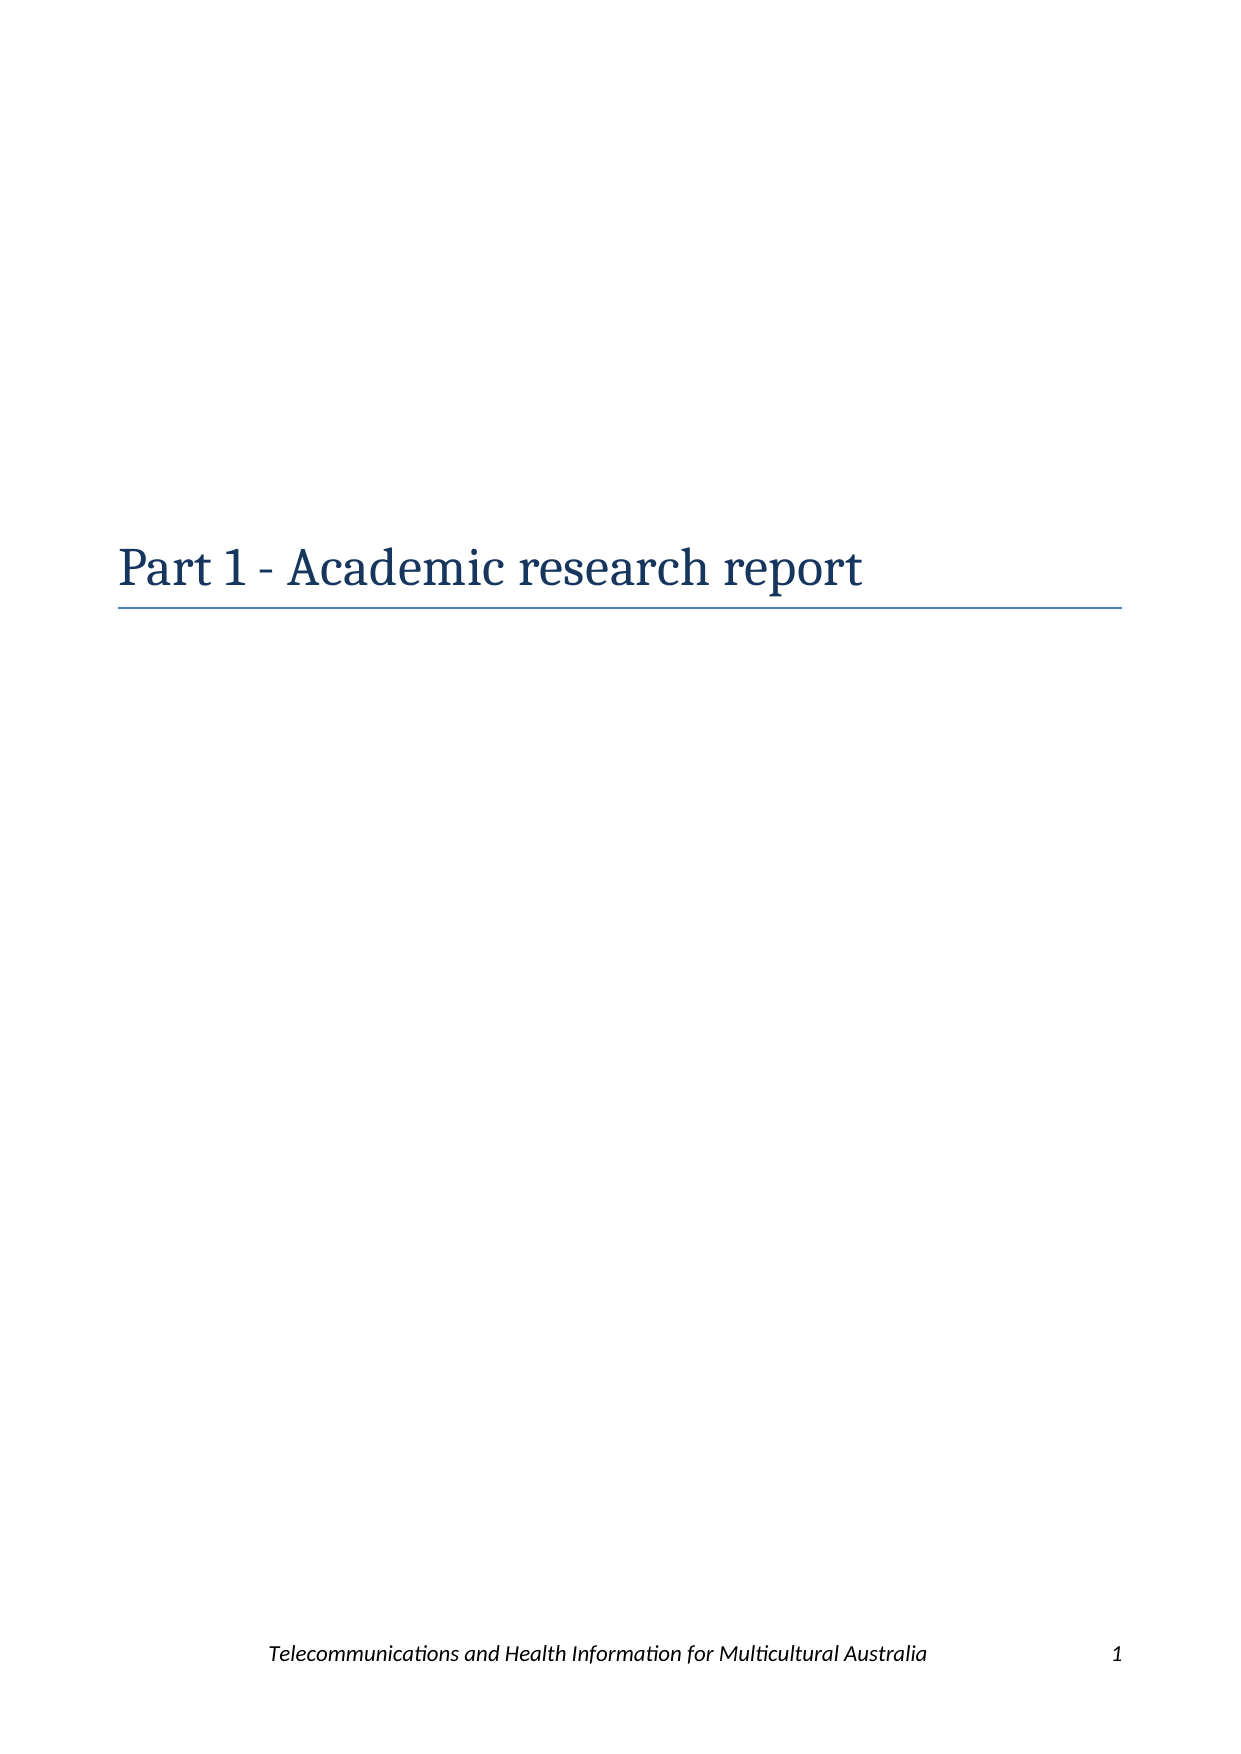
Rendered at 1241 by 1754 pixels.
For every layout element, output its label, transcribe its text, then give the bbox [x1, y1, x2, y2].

title Part 1 - Academic research report [118, 537, 1122, 607]
